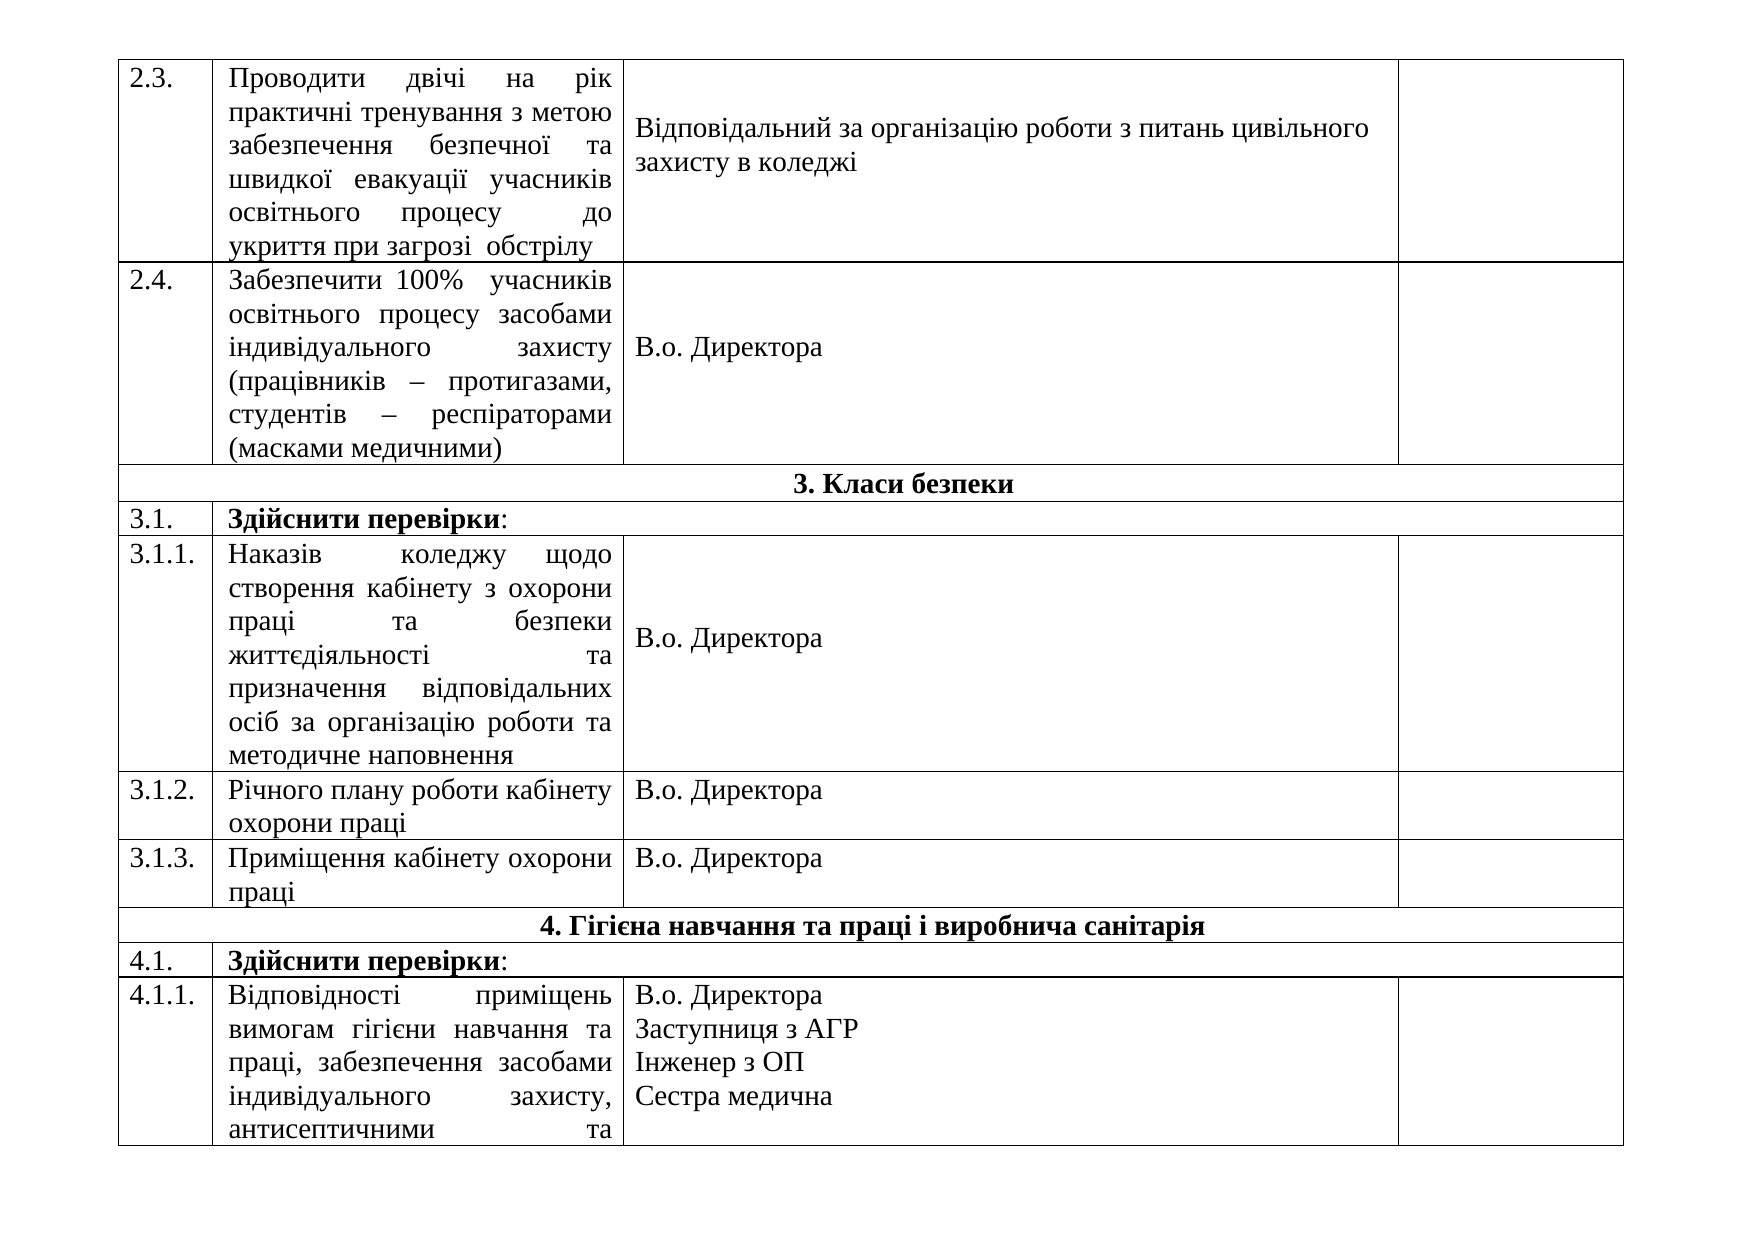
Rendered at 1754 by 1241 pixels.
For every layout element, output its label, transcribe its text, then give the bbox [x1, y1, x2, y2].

table_cell 2.4. [119, 263, 212, 464]
table_cell В.о. Директора [624, 840, 1398, 907]
table_cell 3.1.1. [119, 536, 212, 771]
table_cell Наказів коледжу щодо створення кабінету з охорони праці та безпеки життєдіяльності та призначення відповідальних осіб за організацію роботи та методичне наповнення [213, 536, 623, 771]
table_cell [1399, 536, 1623, 771]
table_cell 4.1.1. [119, 978, 212, 1145]
table_cell В.о. Директора [624, 263, 1398, 464]
table_cell Річного плану роботи кабінету охорони праці [213, 772, 623, 839]
table_cell [1399, 60, 1623, 261]
table_cell [1399, 772, 1623, 839]
table_cell Приміщення кабінету охорони праці [213, 840, 623, 907]
table_cell Відповідальний за організацію роботи з питань цивільного захисту в коледжі [624, 60, 1398, 261]
table_cell 3.1.2. [119, 772, 212, 839]
table_cell Проводити двічі на рік практичні тренування з метою забезпечення безпечної та швидкої евакуації учасників освітнього процесу до укриття при загрозі обстрілу [213, 60, 623, 261]
table_cell [1399, 978, 1623, 1145]
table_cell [213, 978, 623, 1145]
table_cell Здійснити перевірки: [213, 943, 1623, 976]
table_cell 3.1.3. [119, 840, 212, 907]
table_cell Здійснити перевірки: [213, 502, 1623, 535]
table_cell 4.1. [119, 943, 212, 976]
table_cell 4. Гігієна навчання та праці і виробнича санітарія [119, 908, 1623, 942]
table_cell В.о. Директора [624, 772, 1398, 839]
table_cell [1399, 840, 1623, 907]
table_cell 3.1. [119, 502, 212, 535]
table_cell В.о. Директора [624, 536, 1398, 771]
table_cell 2.3. [119, 60, 212, 261]
table_cell [1399, 263, 1623, 464]
table_cell 3. Класи безпеки [119, 465, 1623, 501]
table_cell Забезпечити 100% учасників освітнього процесу засобами індивідуального захисту (працівників – протигазами, студентів – респіраторами (масками медичними) [213, 263, 623, 464]
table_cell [624, 978, 1398, 1145]
